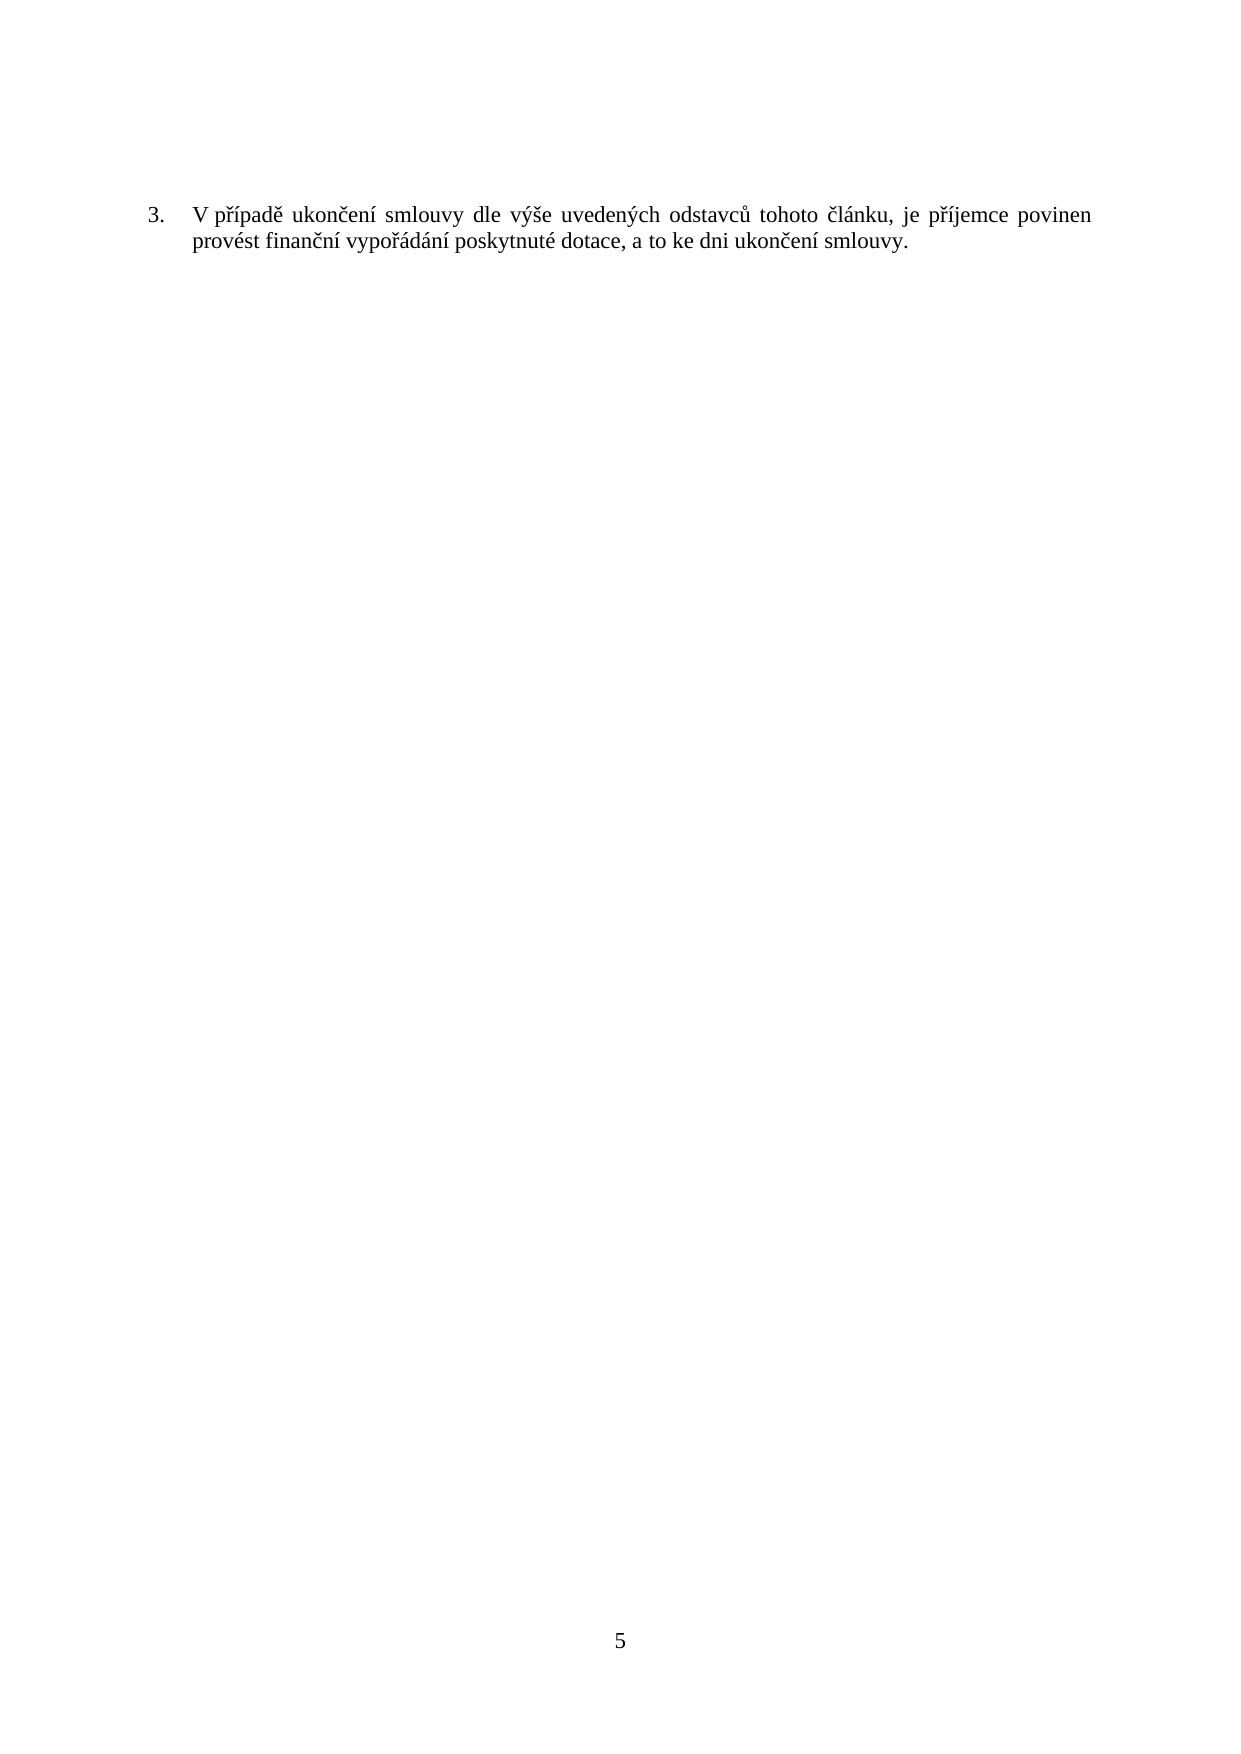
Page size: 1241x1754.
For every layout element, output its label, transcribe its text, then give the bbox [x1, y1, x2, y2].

list V případě ukončení smlouvy dle výše uvedených odstavců tohoto článku, je příjemce povinen provést finanční vypořádání poskytnuté dotace, a to ke dni ukončení smlouvy. [148, 201, 1092, 253]
